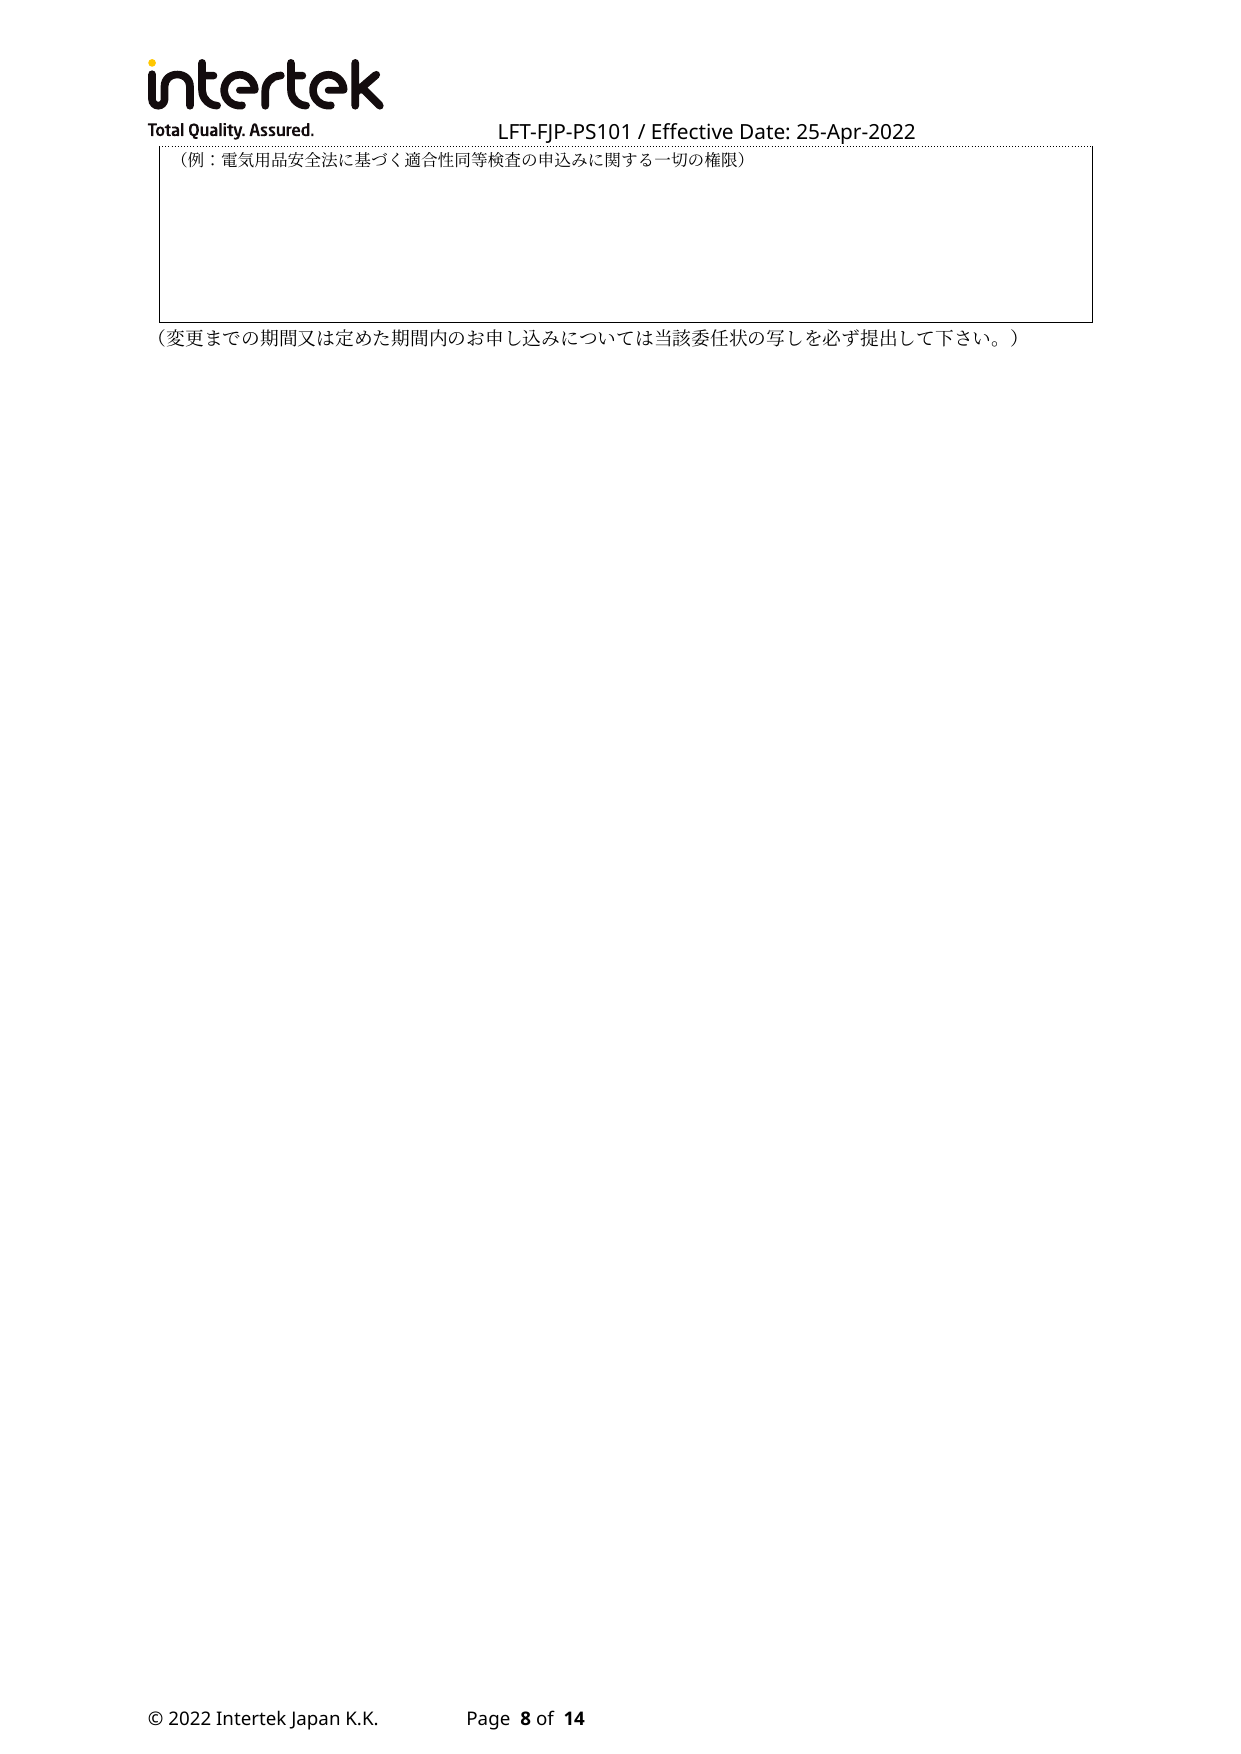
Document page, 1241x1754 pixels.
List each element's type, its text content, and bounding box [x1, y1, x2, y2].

table_cell （例：電気用品安全法に基づく適合性同等検査の申込みに関する一切の権限） [160, 146, 1092, 322]
text （変更までの期間又は定めた期間内のお申し込みについては当該委任状の写しを必ず提出して下さい。） [148, 323, 1092, 350]
